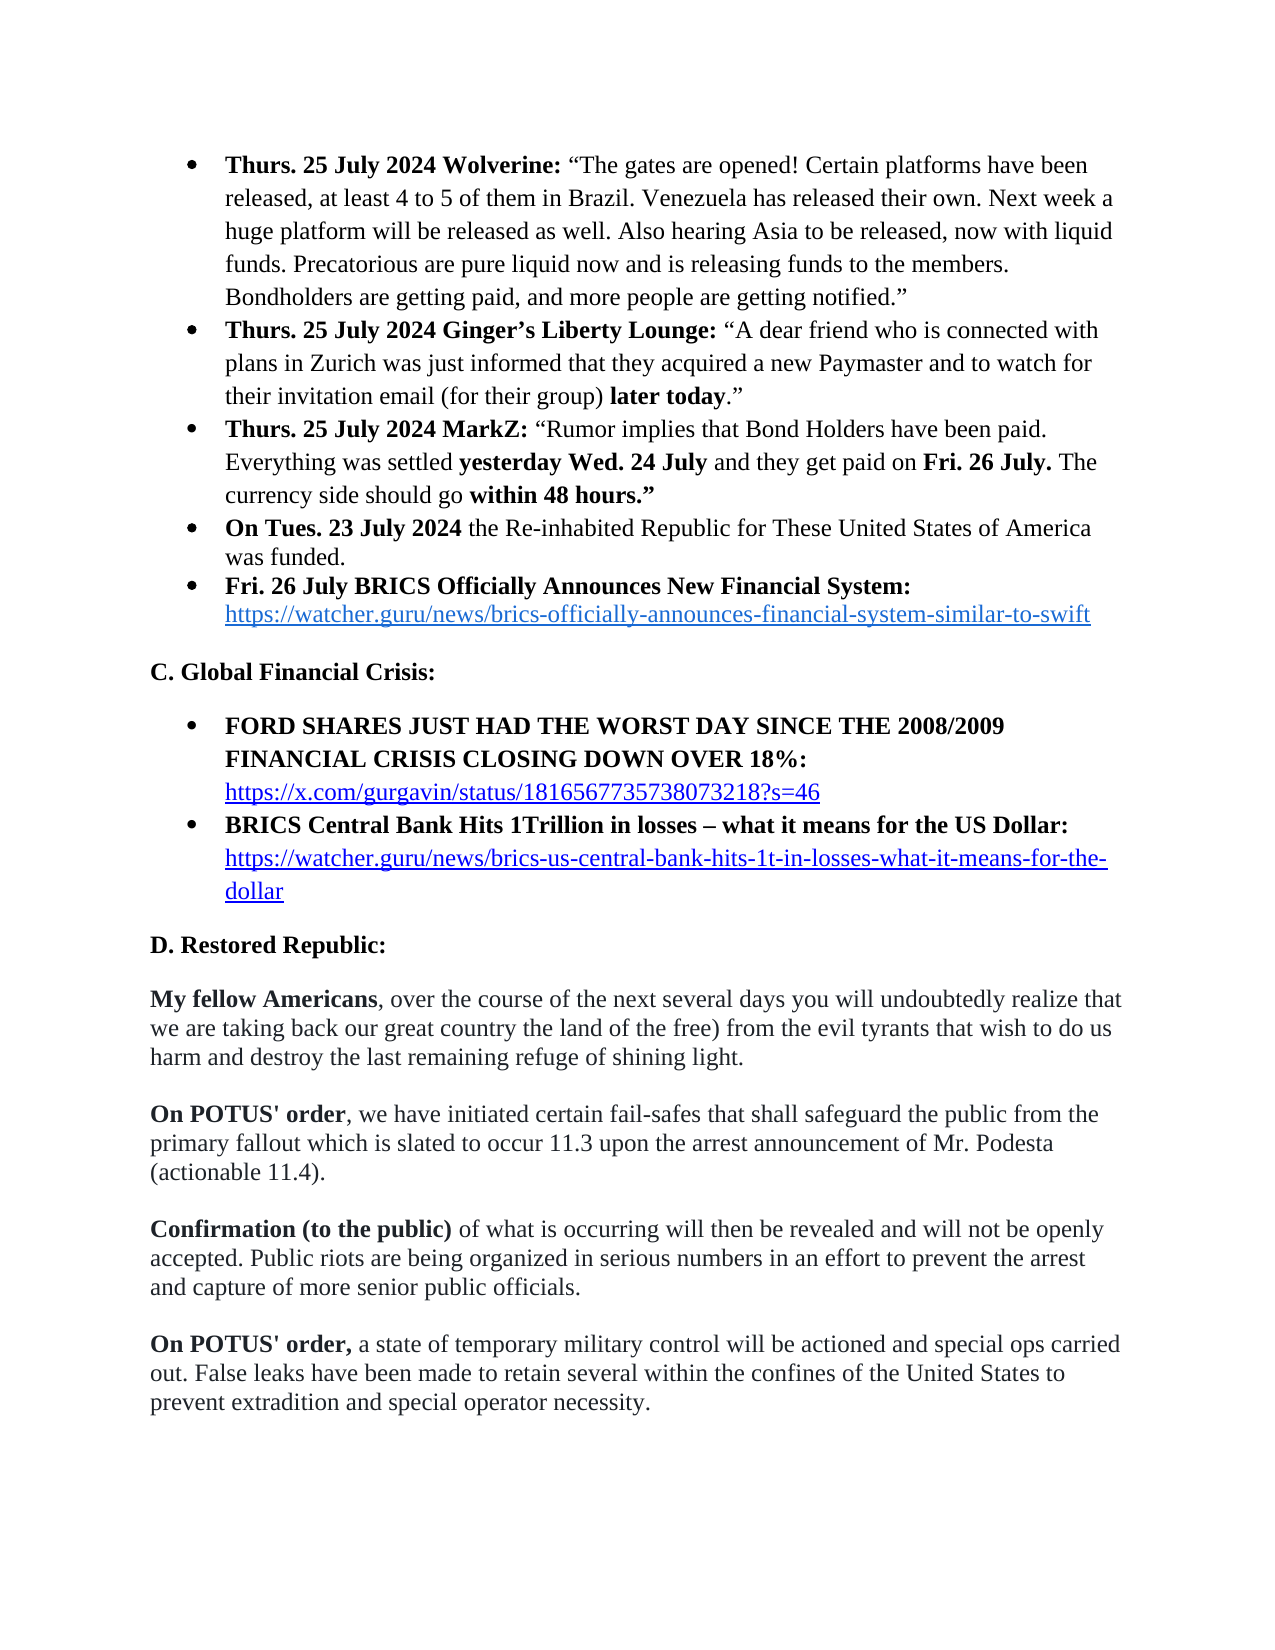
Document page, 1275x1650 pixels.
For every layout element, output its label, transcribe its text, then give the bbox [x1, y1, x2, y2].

text Confirmation (to the public) of what is occurring will then be revealed and will not be openly accepted. Public riots are being organized in serious numbers in an effort to prevent the arrest and capture of more senior public officials. [150, 1214, 1125, 1300]
text On POTUS' order, a state of temporary military control will be actioned and special ops carried out. False leaks have been made to retain several within the confines of the United States to prevent extradition and special operator necessity. [150, 1329, 1125, 1415]
text D. Restored Republic: [150, 930, 1125, 959]
list On Tues. 23 July 2024 the Re-inhabited Republic for These United States of America was funded. [187, 513, 1125, 571]
text C. Global Financial Crisis: [150, 657, 1125, 686]
list Fri. 26 July BRICS Officially Announces New Financial System: https://watcher.guru/news/brics-officially-announces-financial-system-similar-to-swift [187, 571, 1125, 628]
list BRICS Central Bank Hits 1Trillion in losses – what it means for the US Dollar: https://watcher.guru/news/brics-us-central-bank-hits-1t-in-losses-what-it-means-for-the-dollar [187, 810, 1125, 905]
text On POTUS' order, we have initiated certain fail-safes that shall safeguard the public from the primary fallout which is slated to occur 11.3 upon the arrest announcement of Mr. Podesta (actionable 11.4). [150, 1099, 1125, 1185]
list Thurs. 25 July 2024 Wolverine: “The gates are opened! Certain platforms have been released, at least 4 to 5 of them in Brazil. Venezuela has released their own. Next week a huge platform will be released as well. Also hearing Asia to be released, now with liquid funds. Precatorious are pure liquid now and is releasing funds to the members. Bondholders are getting paid, and more people are getting notified.” [187, 150, 1125, 311]
list Thurs. 25 July 2024 Ginger’s Liberty Lounge: “A dear friend who is connected with plans in Zurich was just informed that they acquired a new Paymaster and to watch for their invitation email (for their group) later today.” [187, 315, 1125, 410]
text My fellow Americans, over the course of the next several days you will undoubtedly realize that we are taking back our great country the land of the free) from the evil tyrants that wish to do us harm and destroy the last remaining refuge of shining light. [150, 984, 1125, 1070]
list FORD SHARES JUST HAD THE WORST DAY SINCE THE 2008/2009 FINANCIAL CRISIS CLOSING DOWN OVER 18%: https://x.com/gurgavin/status/1816567735738073218?s=46 [187, 711, 1125, 806]
list Thurs. 25 July 2024 MarkZ: “Rumor implies that Bond Holders have been paid. Everything was settled yesterday Wed. 24 July and they get paid on Fri. 26 July. The currency side should go within 48 hours.” [187, 414, 1125, 509]
